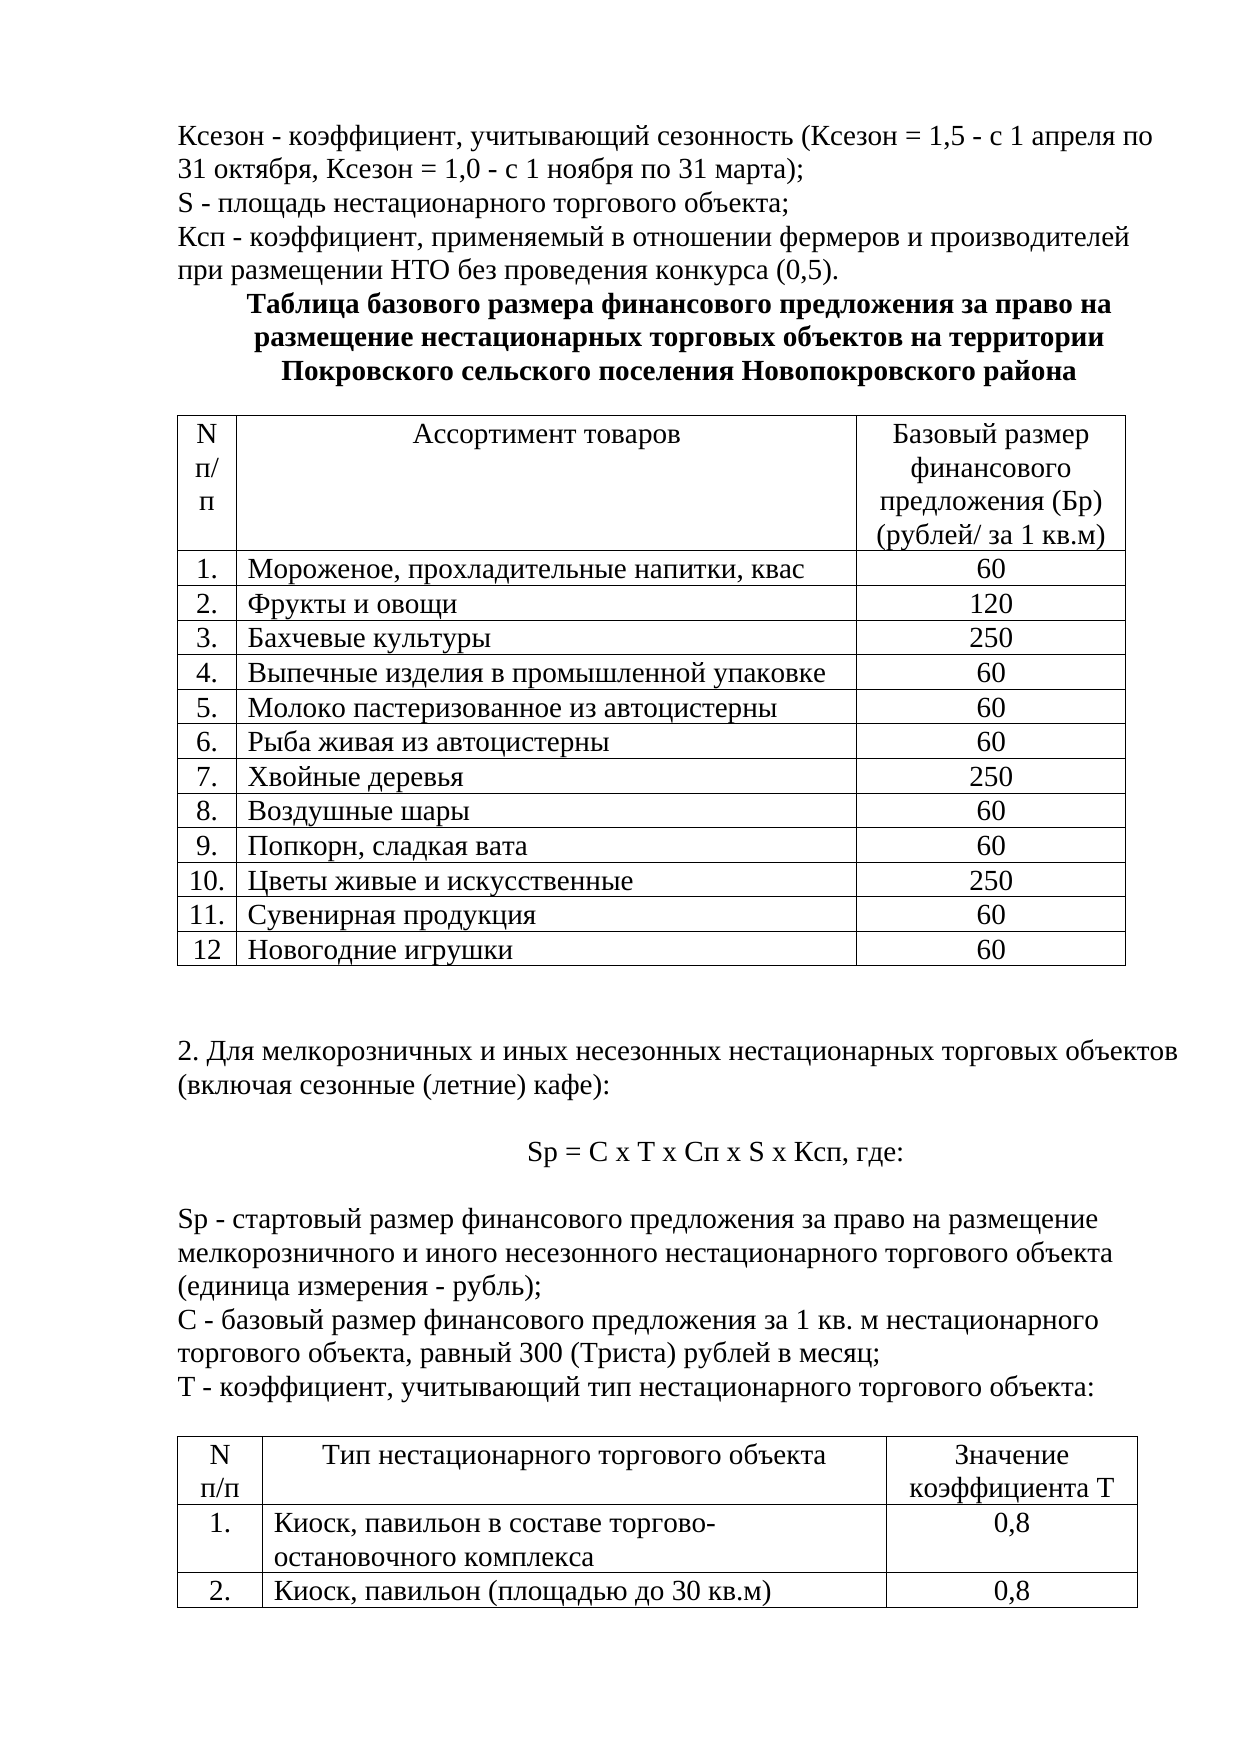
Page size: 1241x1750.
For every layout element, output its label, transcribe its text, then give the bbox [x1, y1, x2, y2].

table_cell 60 [857, 932, 1125, 965]
table_cell 60 [857, 828, 1125, 862]
table_cell 60 [857, 794, 1125, 827]
table_cell Киоск, павильон (площадью до 30 кв.м) [263, 1573, 886, 1607]
table_cell 2. [178, 1573, 262, 1607]
table_cell 120 [857, 586, 1125, 619]
table_cell 60 [857, 655, 1125, 689]
text Ксезон - коэффициент, учитывающий сезонность (Ксезон = 1,5 - с 1 апреля по 31 октября, Ксезон = 1,0 - с 1 ноября по 31 марта); [177, 118, 1181, 185]
table_cell 1. [178, 1505, 262, 1572]
text Sр - стартовый размер финансового предложения за право на размещение мелкорозничного и иного несезонного нестационарного торгового объекта (единица измерения - рубль); [177, 1201, 1181, 1302]
table_cell 11. [178, 897, 236, 931]
table_cell Молоко пастеризованное из автоцистерны [237, 690, 856, 723]
table_cell Воздушные шары [237, 794, 856, 827]
text Т - коэффициент, учитывающий тип нестационарного торгового объекта: [177, 1369, 1181, 1402]
table_cell 5. [178, 690, 236, 723]
table_cell 9. [178, 828, 236, 862]
table_cell 60 [857, 897, 1125, 931]
table_cell 60 [857, 724, 1125, 758]
table_cell 250 [857, 759, 1125, 792]
text S - площадь нестационарного торгового объекта; [177, 185, 1181, 219]
text Sр = С х Т х Сп х S х Ксп, где: [177, 1134, 1181, 1168]
table_header N п/п [178, 416, 236, 550]
table_cell Киоск, павильон в составе торгово-остановочного комплекса [263, 1505, 886, 1572]
table_cell 7. [178, 759, 236, 792]
table_cell 10. [178, 863, 236, 896]
table_header Значение коэффициента Т [887, 1437, 1137, 1504]
table_cell Новогодние игрушки [237, 932, 856, 965]
table_cell 0,8 [887, 1573, 1137, 1607]
table_cell 3. [178, 621, 236, 654]
table_cell 1. [178, 551, 236, 585]
table_cell 8. [178, 794, 236, 827]
table_header Тип нестационарного торгового объекта [263, 1437, 886, 1504]
table_cell Рыба живая из автоцистерны [237, 724, 856, 758]
text Таблица базового размера финансового предложения за право на размещение нестационарных торговых объектов на территории Покровского сельского поселения Новопокровского района [177, 286, 1181, 386]
table_cell 250 [857, 863, 1125, 896]
table_cell 12 [178, 932, 236, 965]
table_header Базовый размер финансового предложения (Бр) (рублей/ за 1 кв.м) [857, 416, 1125, 550]
table_cell Хвойные деревья [237, 759, 856, 792]
table_cell 250 [857, 621, 1125, 654]
table_header N п/п [178, 1437, 262, 1504]
table_cell 2. [178, 586, 236, 619]
text 2. Для мелкорозничных и иных несезонных нестационарных торговых объектов (включая сезонные (летние) кафе): [177, 1033, 1181, 1101]
text С - базовый размер финансового предложения за 1 кв. м нестационарного торгового объекта, равный 300 (Триста) рублей в месяц; [177, 1302, 1181, 1369]
table_cell Мороженое, прохладительные напитки, квас [237, 551, 856, 585]
table_cell Сувенирная продукция [237, 897, 856, 931]
table_cell 0,8 [887, 1505, 1137, 1572]
table_cell 4. [178, 655, 236, 689]
table_cell 6. [178, 724, 236, 758]
table_cell Бахчевые культуры [237, 621, 856, 654]
table_cell Выпечные изделия в промышленной упаковке [237, 655, 856, 689]
table_cell 60 [857, 690, 1125, 723]
table_cell 60 [857, 551, 1125, 585]
text Ксп - коэффициент, применяемый в отношении фермеров и производителей при размещении НТО без проведения конкурса (0,5). [177, 219, 1181, 286]
table_cell Попкорн, сладкая вата [237, 828, 856, 862]
table_cell Цветы живые и искусственные [237, 863, 856, 896]
table_header Ассортимент товаров [237, 416, 856, 550]
table_cell Фрукты и овощи [237, 586, 856, 619]
